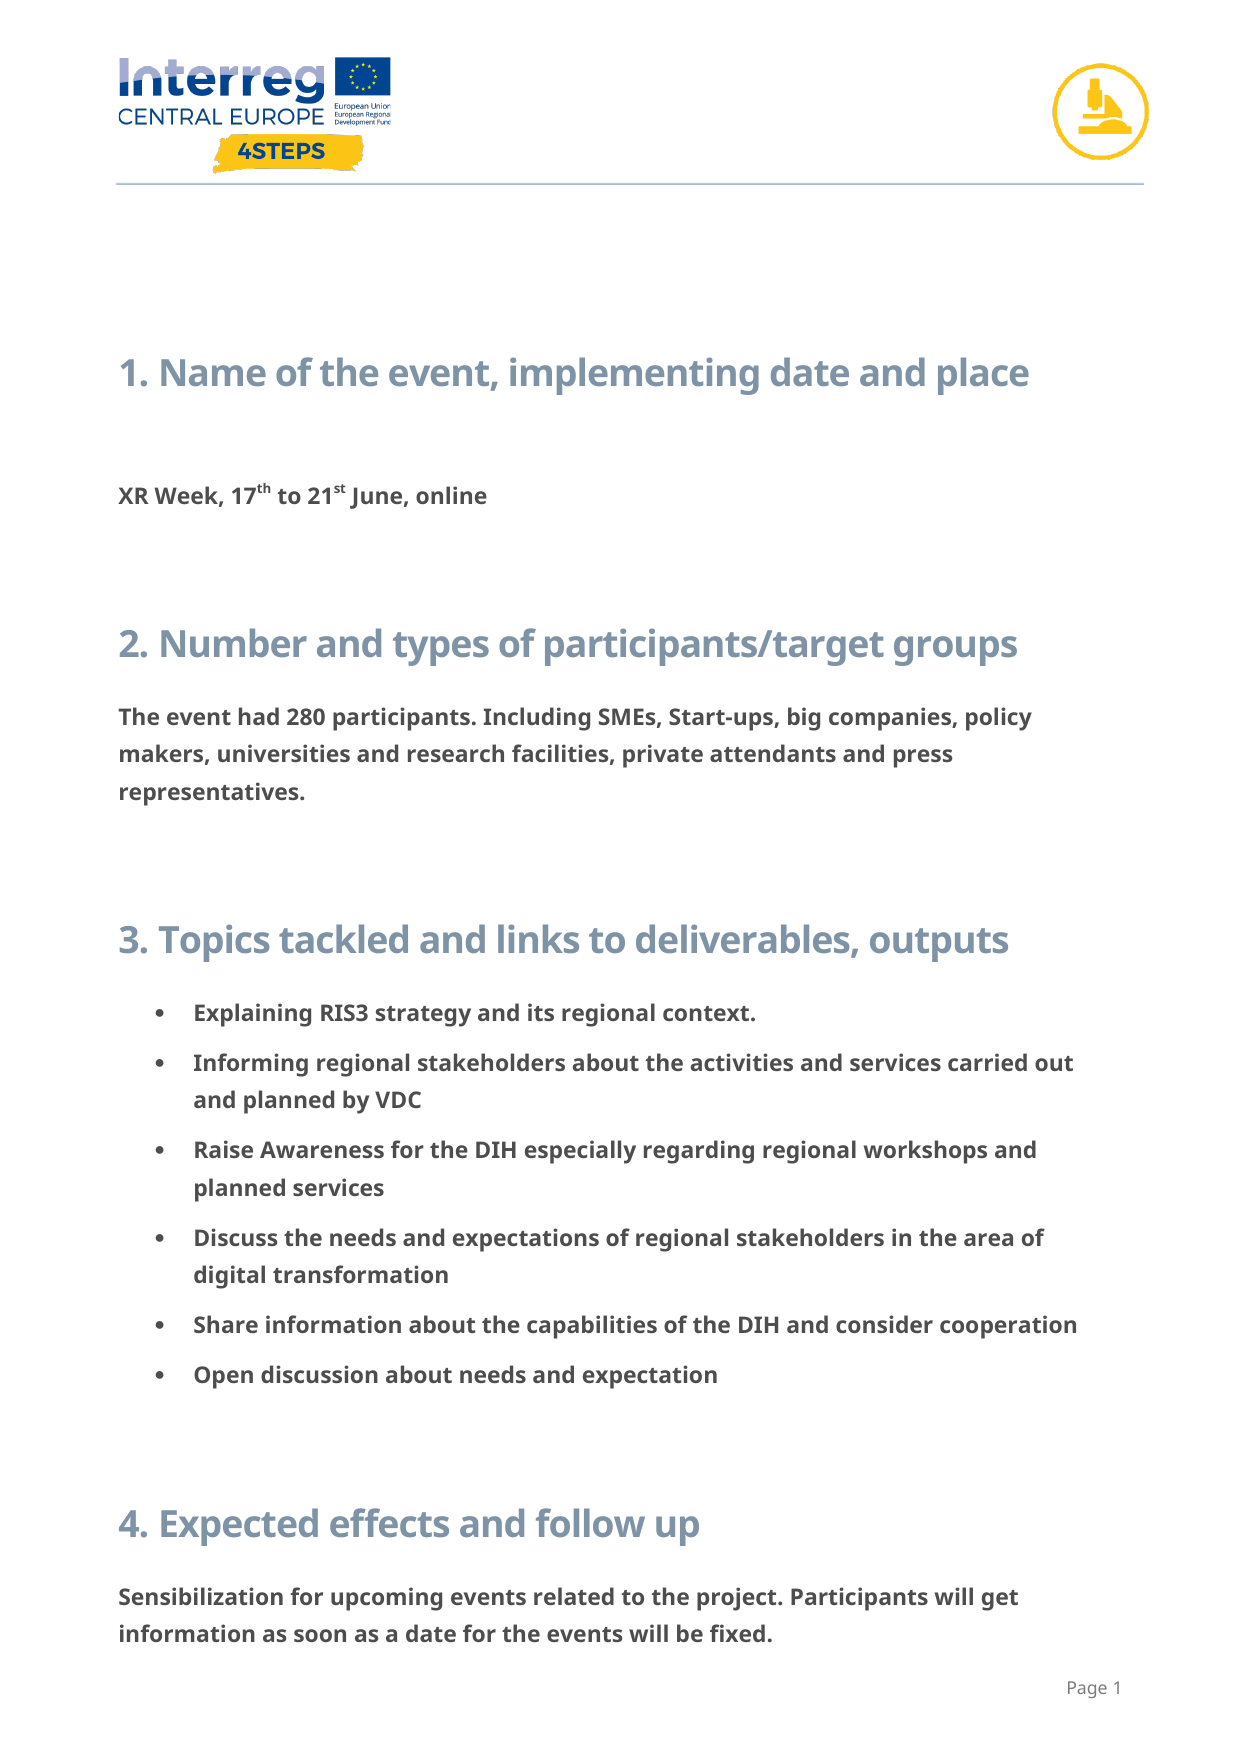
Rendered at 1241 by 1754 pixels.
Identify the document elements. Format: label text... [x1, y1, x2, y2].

list Share information about the capabilities of the DIH and consider cooperation [156, 1309, 1122, 1341]
text XR Week, 17th to 21st June, online [118, 480, 1122, 511]
text The event had 280 participants. Including SMEs, Start-ups, big companies, policy makers, universities and research facilities, private attendants and press representatives. [118, 701, 1122, 807]
text Topics tackled and links to deliverables, outputs [118, 913, 1122, 964]
list Explaining RIS3 strategy and its regional context. [156, 997, 1122, 1028]
text Sensibilization for upcoming events related to the project. Participants will get information as soon as a date for the events will be fixed. [118, 1581, 1122, 1649]
text Number and types of participants/target groups [118, 617, 1122, 668]
picture [54, 1, 1190, 238]
list Open discussion about needs and expectation [156, 1359, 1122, 1391]
list Informing regional stakeholders about the activities and services carried out and planned by VDC [156, 1047, 1122, 1116]
list Raise Awareness for the DIH especially regarding regional workshops and planned services [156, 1134, 1122, 1203]
list Discuss the needs and expectations of regional stakeholders in the area of digital transformation [156, 1222, 1122, 1291]
text Name of the event, implementing date and place [118, 346, 1122, 397]
text Expected effects and follow up [118, 1497, 1122, 1548]
